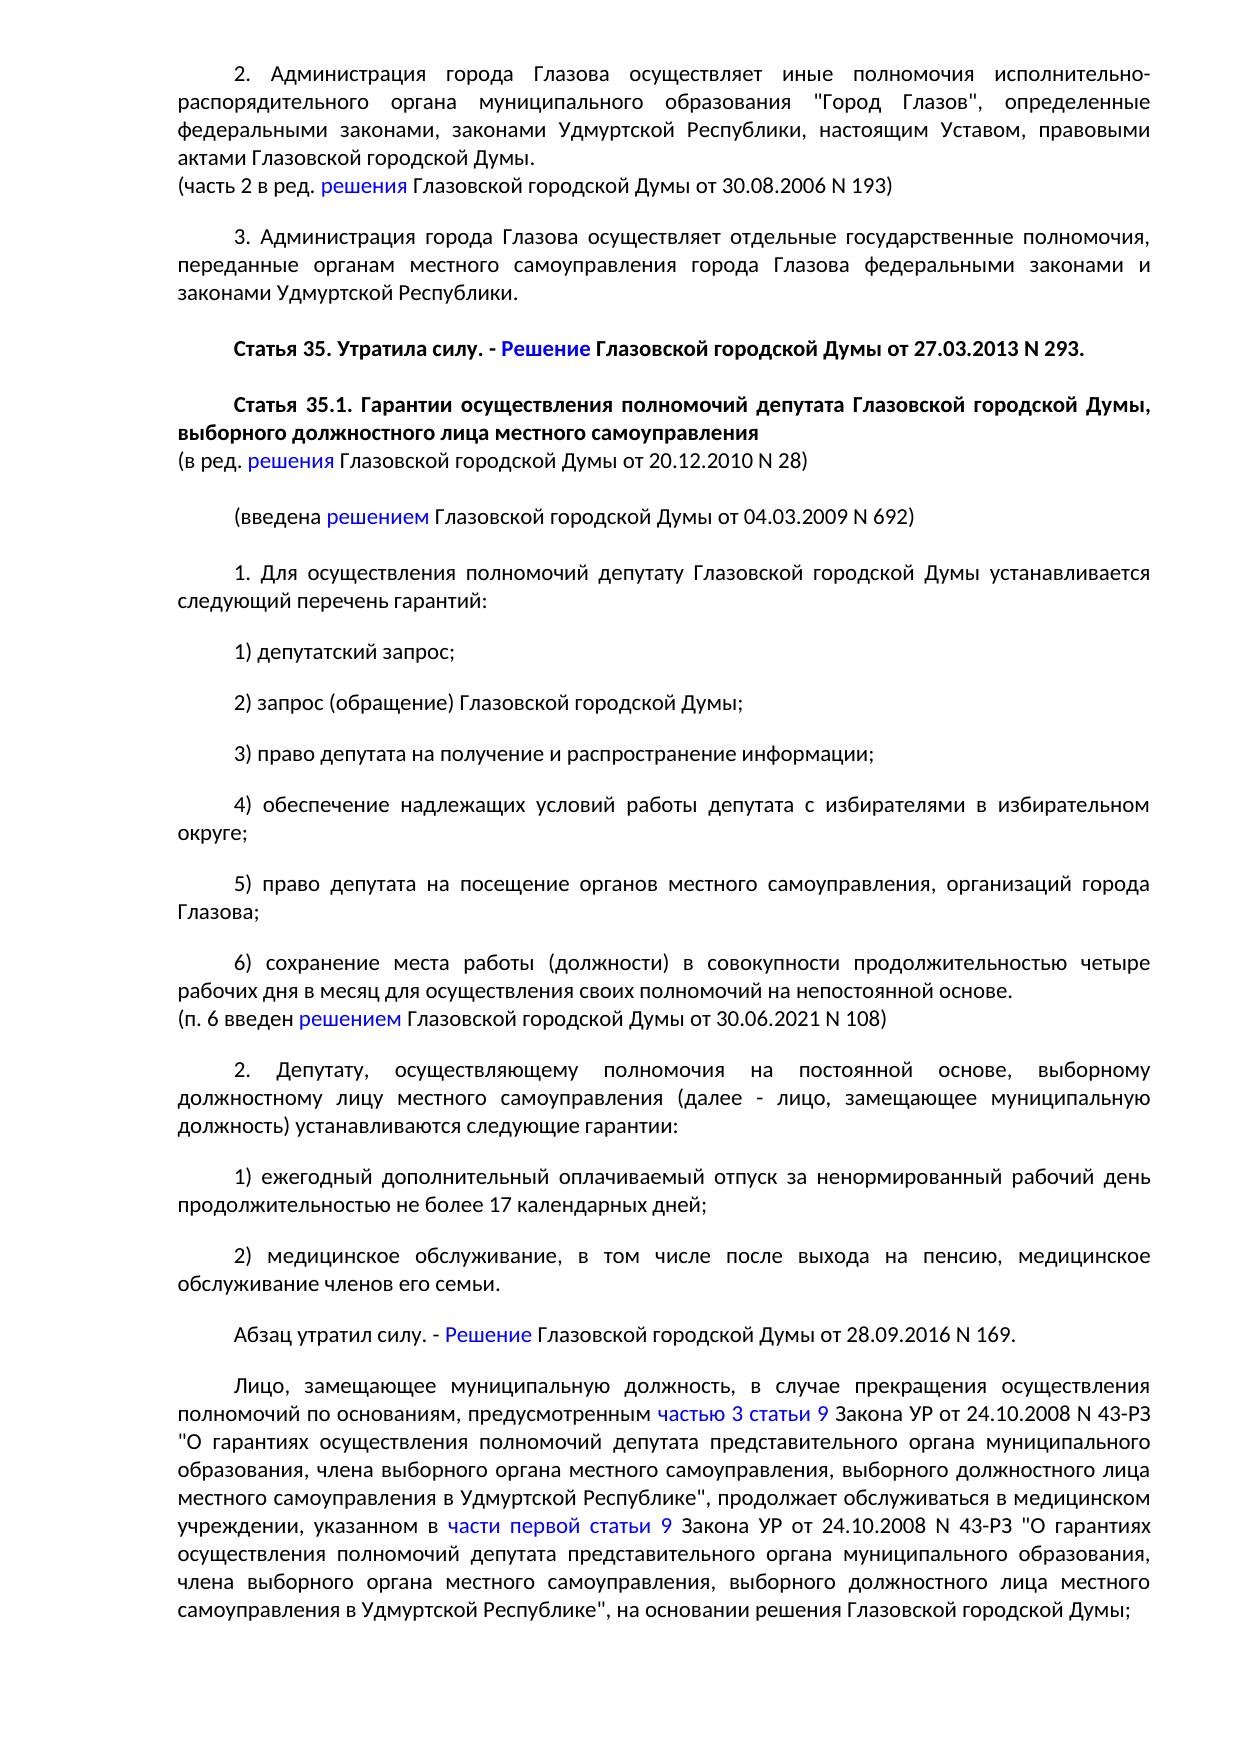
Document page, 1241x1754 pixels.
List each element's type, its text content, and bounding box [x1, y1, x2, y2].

title Статья 35.1. Гарантии осуществления полномочий депутата Глазовской городской Думы, выборного должностного лица местного самоуправления [177, 390, 1152, 446]
text 1. Для осуществления полномочий депутату Глазовской городской Думы устанавливается следующий перечень гарантий: [177, 558, 1152, 614]
text 2) медицинское обслуживание, в том числе после выхода на пенсию, медицинское обслуживание членов его семьи. [177, 1241, 1152, 1297]
text 1) ежегодный дополнительный оплачиваемый отпуск за ненормированный рабочий день продолжительностью не более 17 календарных дней; [177, 1162, 1152, 1218]
text 3. Администрация города Глазова осуществляет отдельные государственные полномочия, переданные органам местного самоуправления города Глазова федеральными законами и законами Удмуртской Республики. [177, 222, 1152, 306]
text 2) запрос (обращение) Глазовской городской Думы; [177, 688, 1152, 716]
text Лицо, замещающее муниципальную должность, в случае прекращения осуществления полномочий по основаниям, предусмотренным частью 3 статьи 9 Закона УР от 24.10.2008 N 43-РЗ "О гарантиях осуществления полномочий депутата представительного органа муниципального образования, члена выборного органа местного самоуправления, выборного должностного лица местного самоуправления в Удмуртской Республике", продолжает обслуживаться в медицинском учреждении, указанном в части первой статьи 9 Закона УР от 24.10.2008 N 43-РЗ "О гарантиях осуществления полномочий депутата представительного органа муниципального образования, члена выборного органа местного самоуправления, выборного должностного лица местного самоуправления в Удмуртской Республике", на основании решения Глазовской городской Думы; [177, 1371, 1152, 1623]
text Абзац утратил силу. - Решение Глазовской городской Думы от 28.09.2016 N 169. [177, 1320, 1152, 1348]
text 4) обеспечение надлежащих условий работы депутата с избирателями в избирательном округе; [177, 790, 1152, 846]
text (введена решением Глазовской городской Думы от 04.03.2009 N 692) [177, 502, 1152, 530]
text 5) право депутата на посещение органов местного самоуправления, организаций города Глазова; [177, 869, 1152, 925]
title Статья 35. Утратила силу. - Решение Глазовской городской Думы от 27.03.2013 N 293. [177, 334, 1152, 362]
text 2. Депутату, осуществляющему полномочия на постоянной основе, выборному должностному лицу местного самоуправления (далее - лицо, замещающее муниципальную должность) устанавливаются следующие гарантии: [177, 1055, 1152, 1139]
text 6) сохранение места работы (должности) в совокупности продолжительностью четыре рабочих дня в месяц для осуществления своих полномочий на непостоянной основе. [177, 948, 1152, 1004]
text 2. Администрация города Глазова осуществляет иные полномочия исполнительно-распорядительного органа муниципального образования "Город Глазов", определенные федеральными законами, законами Удмуртской Республики, настоящим Уставом, правовыми актами Глазовской городской Думы. [177, 59, 1152, 171]
text (п. 6 введен решением Глазовской городской Думы от 30.06.2021 N 108) [177, 1004, 1152, 1032]
text (в ред. решения Глазовской городской Думы от 20.12.2010 N 28) [177, 446, 1152, 474]
text (часть 2 в ред. решения Глазовской городской Думы от 30.08.2006 N 193) [177, 171, 1152, 199]
text 1) депутатский запрос; [177, 637, 1152, 665]
text 3) право депутата на получение и распространение информации; [177, 739, 1152, 767]
